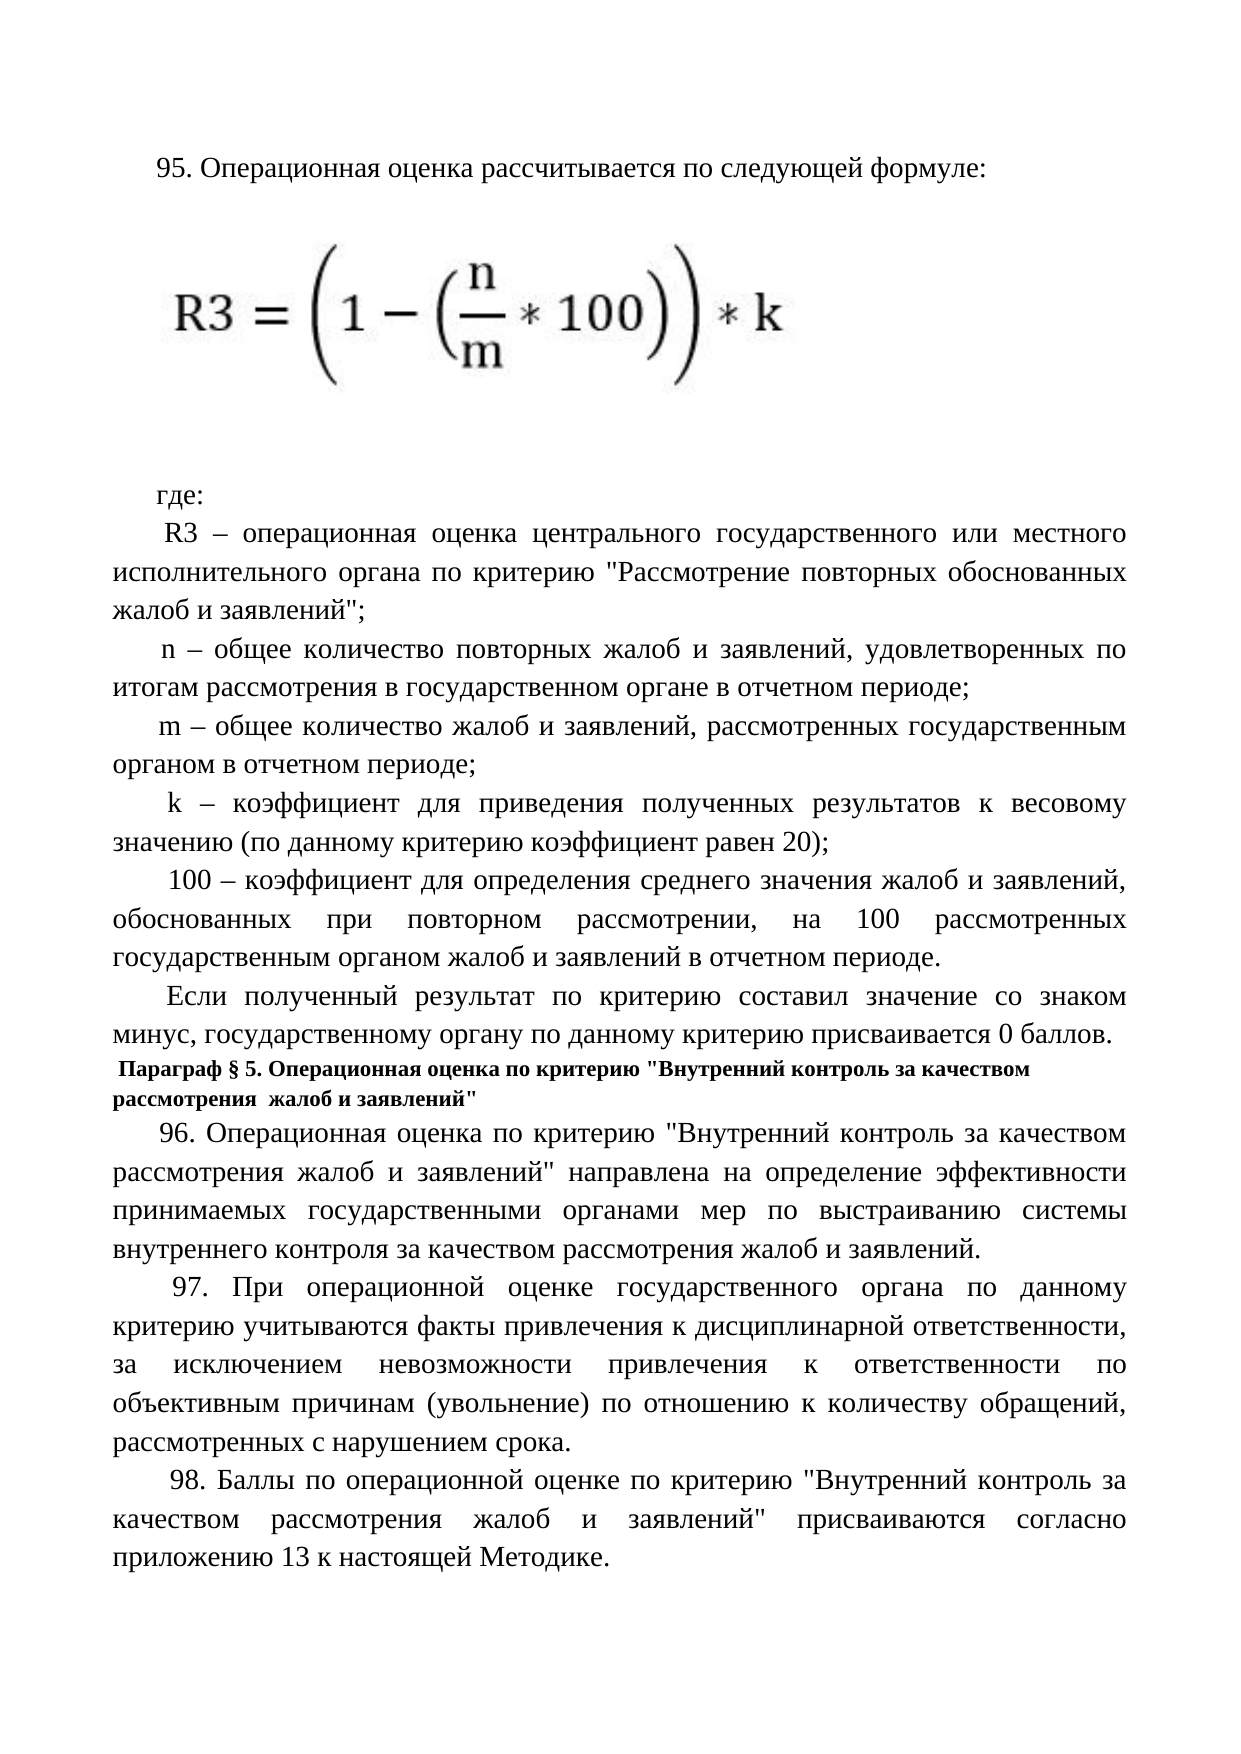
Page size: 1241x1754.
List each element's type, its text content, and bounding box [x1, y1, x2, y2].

text 97. При операционной оценке государственного органа по данному критерию учитываются факты привлечения к дисциплинарной ответственности, за исключением невозможности привлечения к ответственности по объективным причинам (увольнение) по отношению к количеству обращений, рассмотренных с нарушением срока. [112, 1269, 1128, 1457]
picture [112, 227, 823, 413]
text Если полученный результат по критерию составил значение со знаком минус, государственному органу по данному критерию присваивается 0 баллов. [112, 978, 1128, 1050]
text R3 – операционная оценка центрального государственного или местного исполнительного органа по критерию "Рассмотрение повторных обоснованных жалоб и заявлений"; [112, 515, 1128, 626]
text Параграф § 5. Операционная оценка по критерию "Внутренний контроль за качеством рассмотрения жалоб и заявлений" [112, 1055, 1128, 1111]
text 95. Операционная оценка рассчитывается по следующей формуле: [112, 150, 1128, 183]
text m – общее количество жалоб и заявлений, рассмотренных государственным органом в отчетном периоде; [112, 708, 1128, 780]
text 98. Баллы по операционной оценке по критерию "Внутренний контроль за качеством рассмотрения жалоб и заявлений" присваиваются согласно приложению 13 к настоящей Методике. [112, 1462, 1128, 1573]
text n – общее количество повторных жалоб и заявлений, удовлетворенных по итогам рассмотрения в государственном органе в отчетном периоде; [112, 631, 1128, 703]
text где: [112, 477, 1128, 510]
text 96. Операционная оценка по критерию "Внутренний контроль за качеством рассмотрения жалоб и заявлений" направлена на определение эффективности принимаемых государственными органами мер по выстраиванию системы внутреннего контроля за качеством рассмотрения жалоб и заявлений. [112, 1115, 1128, 1264]
text k – коэффициент для приведения полученных результатов к весовому значению (по данному критерию коэффициент равен 20); [112, 785, 1128, 857]
text 100 – коэффициент для определения среднего значения жалоб и заявлений, обоснованных при повторном рассмотрении, на 100 рассмотренных государственным органом жалоб и заявлений в отчетном периоде. [112, 862, 1128, 973]
